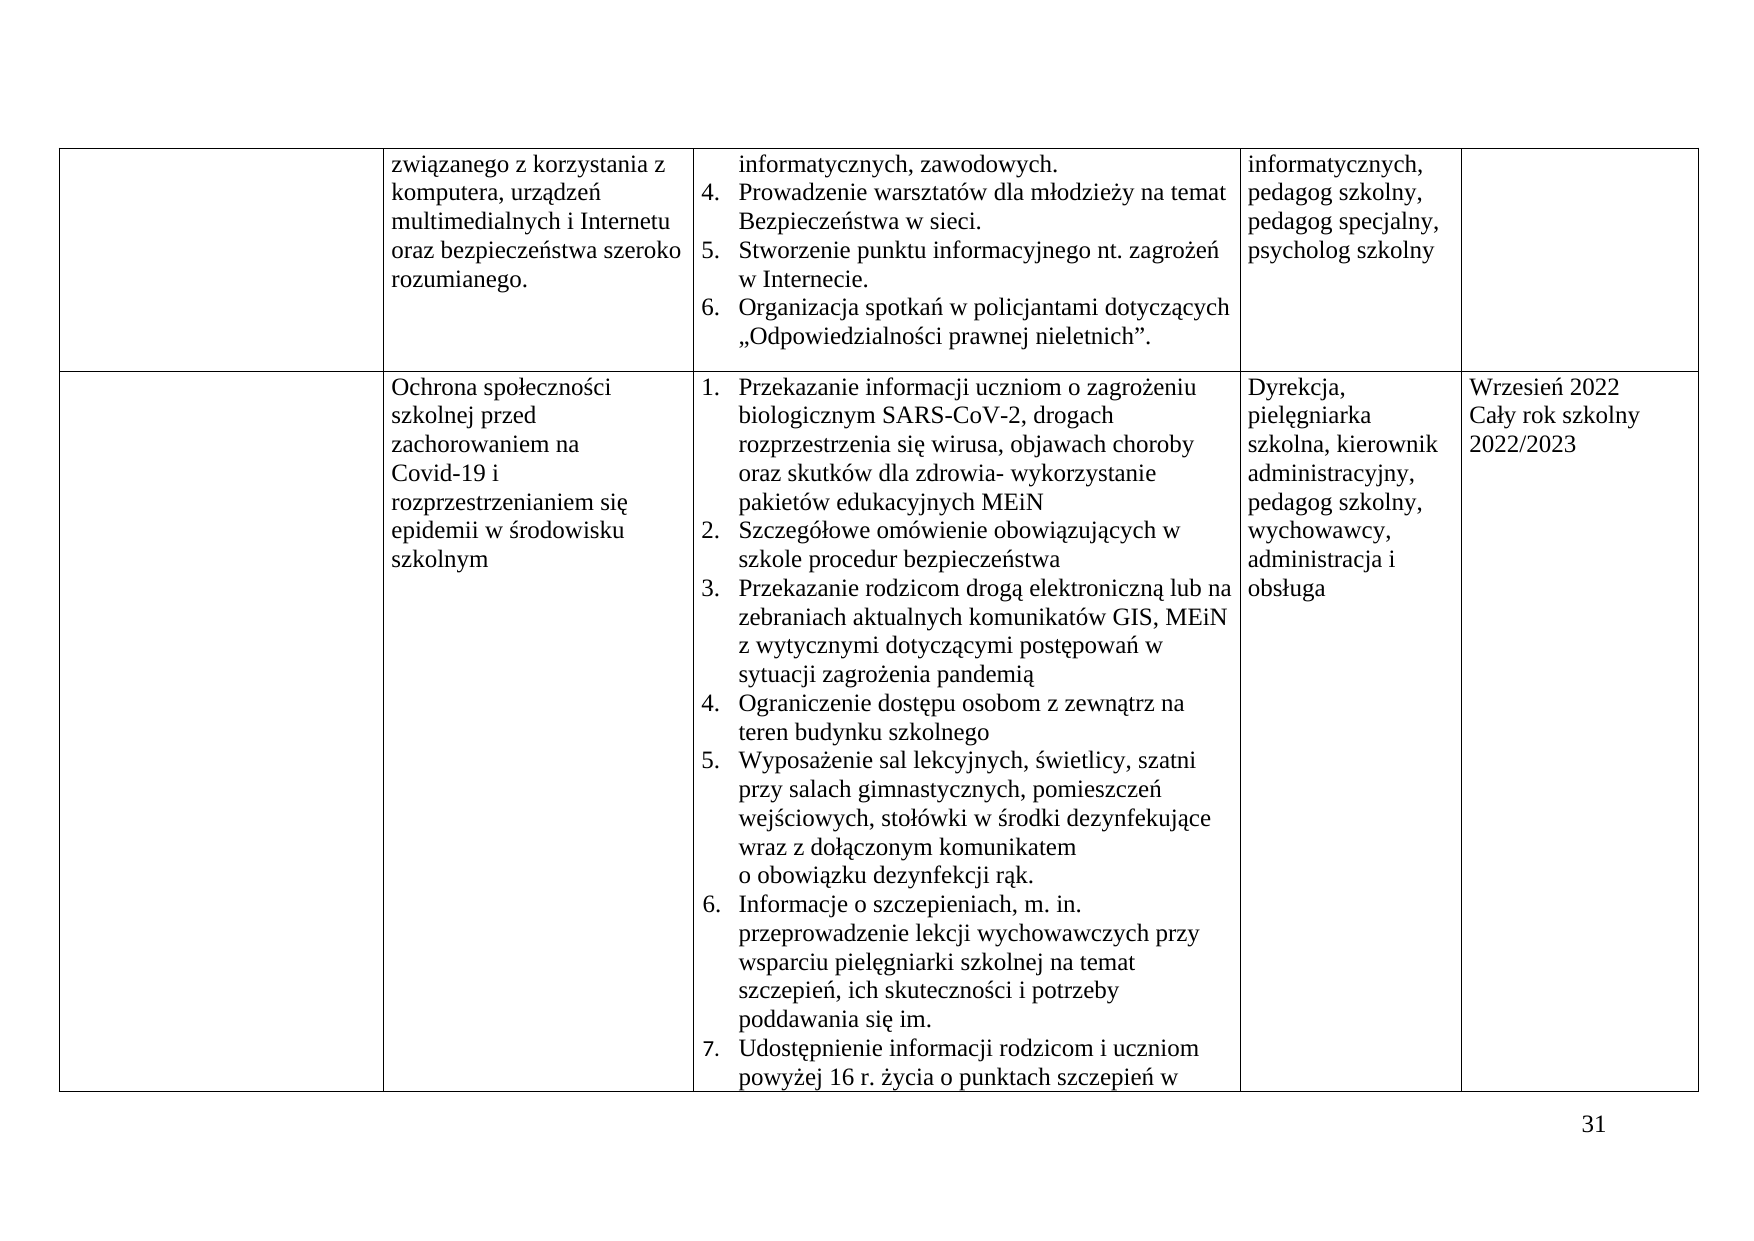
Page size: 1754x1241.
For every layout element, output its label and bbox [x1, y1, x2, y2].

table_cell [384, 149, 693, 371]
table_cell [1462, 372, 1698, 1091]
table_cell [60, 372, 383, 1091]
table_cell [384, 372, 693, 1091]
table_cell [1241, 372, 1461, 1091]
table_cell [1241, 149, 1461, 371]
table_cell [694, 372, 1240, 1091]
table_cell [694, 149, 1240, 371]
table_cell [1462, 149, 1698, 371]
